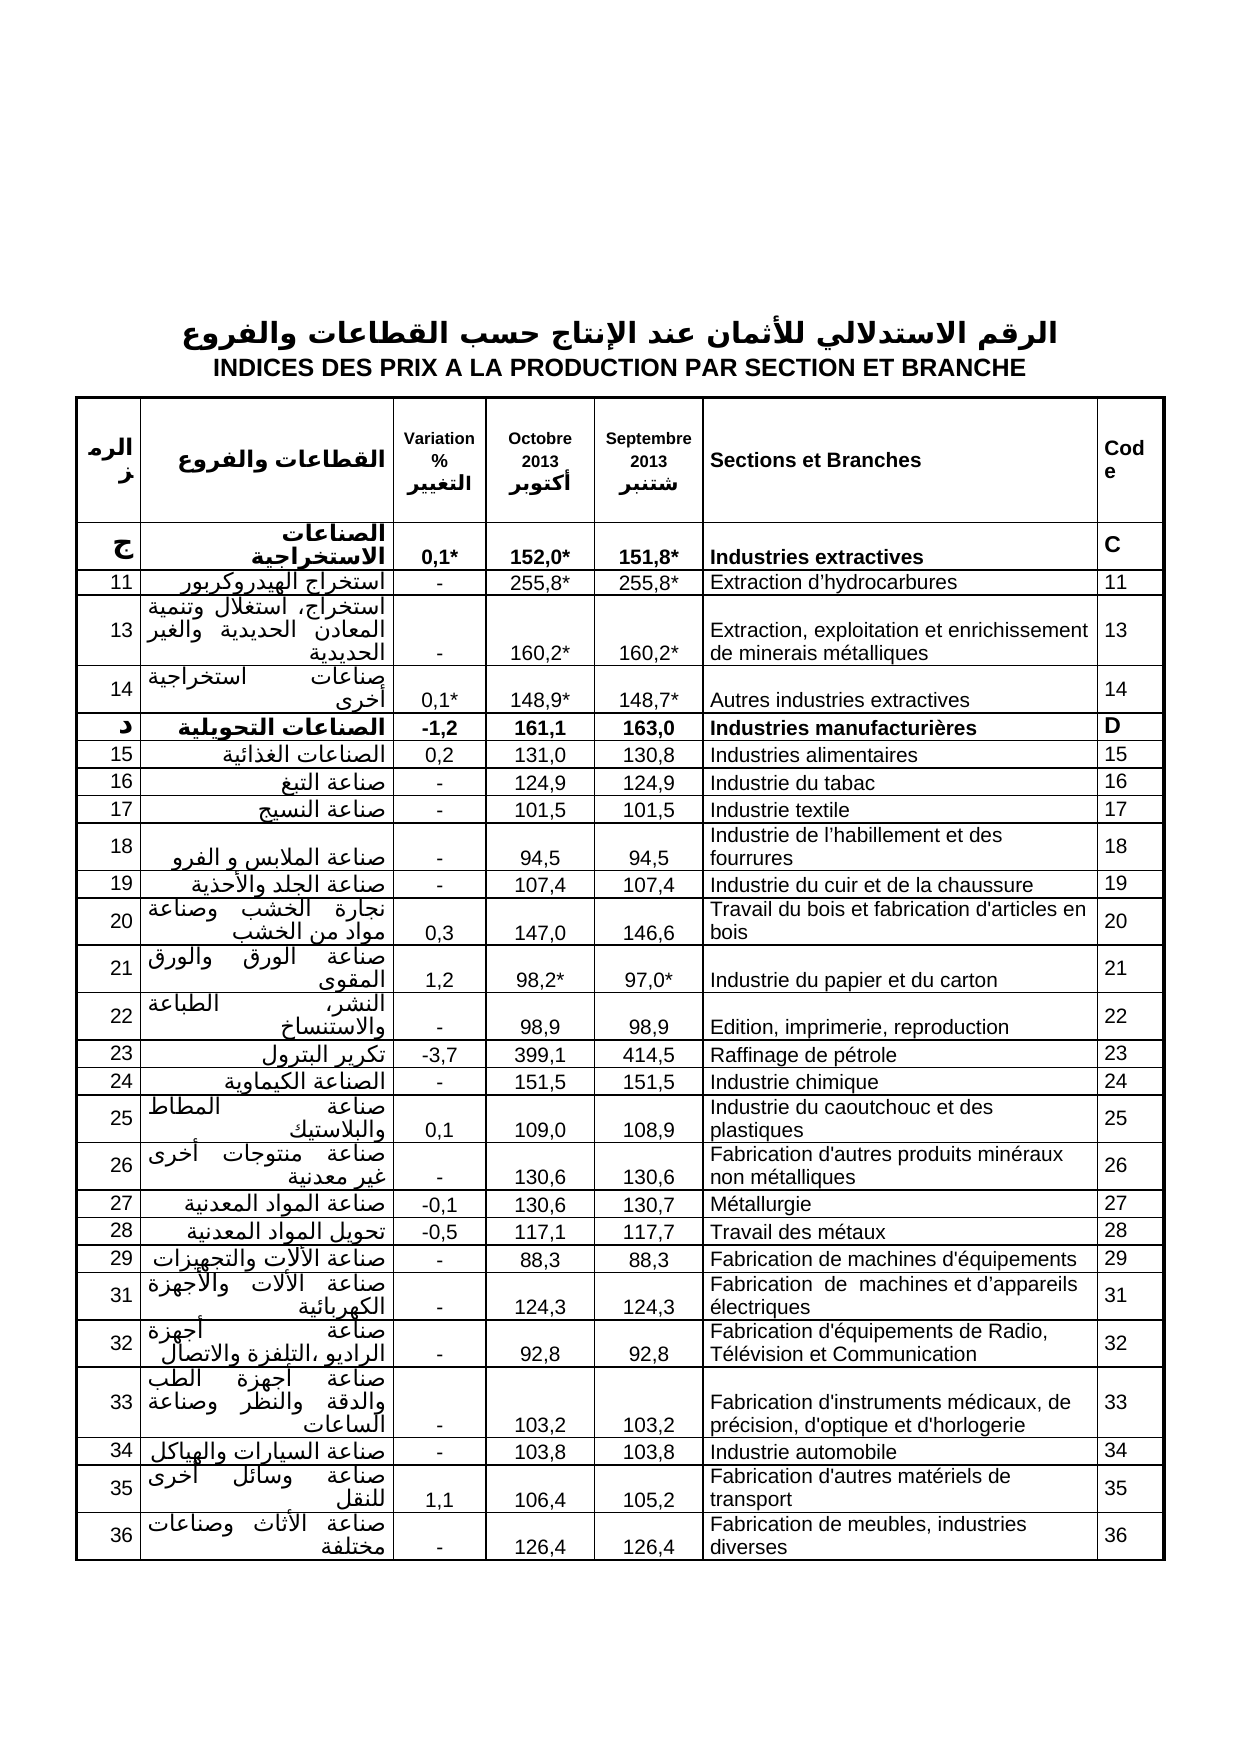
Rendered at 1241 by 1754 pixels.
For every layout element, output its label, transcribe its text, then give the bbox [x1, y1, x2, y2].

table_cell 11 [78, 571, 140, 594]
table_cell 117,7 [595, 1218, 702, 1244]
table_cell - [394, 1246, 485, 1271]
table_cell - [394, 1438, 485, 1464]
table_cell 25 [78, 1096, 140, 1142]
table_cell 107,4 [595, 871, 702, 897]
table_cell الصناعات الاستخراجية [141, 523, 393, 569]
table_cell 92,8 [595, 1321, 702, 1366]
table_cell 35 [1098, 1466, 1162, 1511]
table_cell Industrie du cuir et de la chaussure [704, 871, 1097, 897]
table_cell 163,0 [595, 714, 702, 739]
table_cell 29 [1098, 1246, 1162, 1271]
table_cell - [394, 796, 485, 822]
table_cell 92,8 [487, 1321, 594, 1366]
table_cell 18 [1098, 824, 1162, 869]
table_cell 26 [78, 1143, 140, 1189]
table_cell 17 [78, 796, 140, 822]
table_cell صناعة أجهزة الراديو ،التلفزة والاتصال [141, 1321, 393, 1366]
table_cell D [1098, 714, 1162, 739]
table_cell 27 [78, 1191, 140, 1216]
table_cell صناعة السيارات والهياكل [141, 1438, 393, 1464]
table_cell ج [78, 523, 140, 569]
table_header Variation % التغيير [394, 399, 485, 521]
table_cell 97,0* [595, 946, 702, 992]
table_cell صناعة أجهزة الطب والدقة والنظر وصناعة الساعات [141, 1368, 393, 1437]
table_cell صناعة منتوجات أخرى غير معدنية [141, 1143, 393, 1189]
table_cell صناعة الجلد والأحذية [141, 871, 393, 897]
table_cell 130,6 [487, 1143, 594, 1189]
text INDICES DES PRIX A SECTION ET BRANCHE [148, 350, 1093, 383]
table_header الرمز [78, 399, 140, 521]
table_cell 14 [1098, 666, 1162, 712]
table_cell Fabrication d'équipements de Radio, Télévision et Communication [704, 1321, 1097, 1366]
table_cell 103,2 [595, 1368, 702, 1437]
table_cell - [394, 993, 485, 1039]
table_cell 88,3 [487, 1246, 594, 1271]
table_cell 15 [1098, 741, 1162, 767]
table_cell 29 [78, 1246, 140, 1271]
table_cell صناعة المواد المعدنية [141, 1191, 393, 1216]
table_cell تحويل المواد المعدنية [141, 1218, 393, 1244]
table_cell Industrie du tabac [704, 769, 1097, 794]
table_cell 126,4 [487, 1513, 594, 1559]
table_cell 15 [78, 741, 140, 767]
table_cell Industrie du papier et du carton [704, 946, 1097, 992]
table_cell 11 [1098, 571, 1162, 594]
table_cell 148,9* [487, 666, 594, 712]
table_cell 27 [1098, 1191, 1162, 1216]
table_header Code [1098, 399, 1162, 521]
table_cell 151,5 [595, 1068, 702, 1094]
table_cell تكرير البترول [141, 1041, 393, 1067]
table_cell -0,5 [394, 1218, 485, 1244]
table_cell Fabrication de machines et d’appareils électriques [704, 1273, 1097, 1319]
table_cell -3,7 [394, 1041, 485, 1067]
table_cell 22 [78, 993, 140, 1039]
table_cell 107,4 [487, 871, 594, 897]
table_cell صناعة المطاط والبلاستيك [141, 1096, 393, 1142]
table_cell 16 [1098, 769, 1162, 794]
table_cell 124,9 [487, 769, 594, 794]
table_cell 101,5 [487, 796, 594, 822]
table_cell Industries extractives [704, 523, 1097, 569]
table_cell 0,3 [394, 899, 485, 944]
table_cell 124,3 [487, 1273, 594, 1319]
table_cell 117,1 [487, 1218, 594, 1244]
table_cell 146,6 [595, 899, 702, 944]
table_cell 33 [78, 1368, 140, 1437]
table_cell استخراج، استغلال وتنمية المعادن الحديدية والغير الحديدية [141, 596, 393, 665]
table_cell Fabrication d'instruments médicaux, de précision, d'optique et d'horlogerie [704, 1368, 1097, 1437]
table_cell 98,2* [487, 946, 594, 992]
table_header Septembre 2013 شتنبر [595, 399, 702, 521]
table_cell 24 [1098, 1068, 1162, 1094]
table_cell Fabrication de machines d'équipements [704, 1246, 1097, 1271]
table_cell - [394, 1273, 485, 1319]
table_cell الصناعة الكيماوية [141, 1068, 393, 1094]
table_cell الصناعات التحويلية [141, 714, 393, 739]
table_cell صناعة الألات والتجهيزات [141, 1246, 393, 1271]
table_cell د [78, 714, 140, 739]
table_cell - [394, 871, 485, 897]
table_cell 109,0 [487, 1096, 594, 1142]
table_cell Fabrication d'autres matériels de transport [704, 1466, 1097, 1511]
table_cell 160,2* [595, 596, 702, 665]
table_cell 1,1 [394, 1466, 485, 1511]
table_cell 160,2* [487, 596, 594, 665]
table_cell 26 [1098, 1143, 1162, 1189]
table_cell 20 [78, 899, 140, 944]
table_cell 22 [1098, 993, 1162, 1039]
table_header Octobre 2013 أكتوبر [487, 399, 594, 521]
table_cell - [394, 824, 485, 869]
table_cell 103,2 [487, 1368, 594, 1437]
table_cell - [394, 571, 485, 594]
table_cell Industrie de l’habillement et des fourrures [704, 824, 1097, 869]
table_cell 88,3 [595, 1246, 702, 1271]
table_cell 103,8 [595, 1438, 702, 1464]
table_cell 20 [1098, 899, 1162, 944]
table_cell 0,1* [394, 523, 485, 569]
table_cell صناعات استخراجية أخرى [141, 666, 393, 712]
table_cell صناعة الأثاث وصناعات مختلفة [141, 1513, 393, 1559]
table_cell Travail du bois et fabrication d'articles en bois [704, 899, 1097, 944]
table_cell Autres industries extractives [704, 666, 1097, 712]
table_cell 147,0 [487, 899, 594, 944]
table_cell 34 [1098, 1438, 1162, 1464]
table_cell النشر، الطباعة والاستنساخ [141, 993, 393, 1039]
table_cell 152,0* [487, 523, 594, 569]
table_cell - [394, 1143, 485, 1189]
table_cell 126,4 [595, 1513, 702, 1559]
table_cell 148,7* [595, 666, 702, 712]
table_cell 105,2 [595, 1466, 702, 1511]
table_cell صناعة النسيج [141, 796, 393, 822]
table_cell Industries alimentaires [704, 741, 1097, 767]
table_cell - [394, 769, 485, 794]
table_cell Industrie automobile [704, 1438, 1097, 1464]
table_cell 13 [1098, 596, 1162, 665]
table_cell -0,1 [394, 1191, 485, 1216]
table_header Sections et Branches [704, 399, 1097, 521]
table_cell Fabrication d'autres produits minéraux non métalliques [704, 1143, 1097, 1189]
table_cell Fabrication de meubles, industries diverses [704, 1513, 1097, 1559]
table_cell Industrie du caoutchouc et des plastiques [704, 1096, 1097, 1142]
table_cell 0,1* [394, 666, 485, 712]
table_cell 13 [78, 596, 140, 665]
table_cell 94,5 [487, 824, 594, 869]
table_cell - [394, 596, 485, 665]
table_cell الصناعات الغذائية [141, 741, 393, 767]
table_cell 399,1 [487, 1041, 594, 1067]
table_cell 19 [1098, 871, 1162, 897]
table_cell 98,9 [487, 993, 594, 1039]
table_cell 124,3 [595, 1273, 702, 1319]
table_cell 101,5 [595, 796, 702, 822]
table_cell 25 [1098, 1096, 1162, 1142]
table_cell - [394, 1321, 485, 1366]
table_cell Raffinage de pétrole [704, 1041, 1097, 1067]
table_cell 28 [78, 1218, 140, 1244]
table_cell Edition, imprimerie, reproduction [704, 993, 1097, 1039]
table_cell 151,8* [595, 523, 702, 569]
table_cell صناعة الألات والأجهزة الكهربائية [141, 1273, 393, 1319]
table_cell 36 [78, 1513, 140, 1559]
table_cell 21 [78, 946, 140, 992]
table_cell - [394, 1368, 485, 1437]
table_cell 24 [78, 1068, 140, 1094]
table_cell 23 [78, 1041, 140, 1067]
table_cell 0,2 [394, 741, 485, 767]
table_cell 130,7 [595, 1191, 702, 1216]
table_cell Extraction d’hydrocarbures [704, 571, 1097, 594]
table_cell 14 [78, 666, 140, 712]
table_cell 16 [78, 769, 140, 794]
table_cell 19 [78, 871, 140, 897]
table_cell Extraction, exploitation et enrichissement de minerais métalliques [704, 596, 1097, 665]
table_cell 130,6 [595, 1143, 702, 1189]
table_cell 0,1 [394, 1096, 485, 1142]
table_cell 94,5 [595, 824, 702, 869]
table_cell صناعة التبغ [141, 769, 393, 794]
table_cell 255,8* [595, 571, 702, 594]
table_cell صناعة الملابس و الفرو [141, 824, 393, 869]
table_cell Industries manufacturières [704, 714, 1097, 739]
table_cell 131,0 [487, 741, 594, 767]
table_cell 130,8 [595, 741, 702, 767]
table_cell C [1098, 523, 1162, 569]
table_header القطاعات والفروع [141, 399, 393, 521]
table_cell 21 [1098, 946, 1162, 992]
table_cell 255,8* [487, 571, 594, 594]
table_cell Métallurgie [704, 1191, 1097, 1216]
text الرقم الاستدلالي للأثمان عند الإنتاج حسب القطاعات والفروع [148, 316, 1093, 350]
table_cell 32 [1098, 1321, 1162, 1366]
table_cell -1,2 [394, 714, 485, 739]
table_cell 98,9 [595, 993, 702, 1039]
table_cell 17 [1098, 796, 1162, 822]
table_cell 36 [1098, 1513, 1162, 1559]
table_cell Travail des métaux [704, 1218, 1097, 1244]
table_cell 1,2 [394, 946, 485, 992]
table_cell 35 [78, 1466, 140, 1511]
table_cell 23 [1098, 1041, 1162, 1067]
table_cell 151,5 [487, 1068, 594, 1094]
table_cell 33 [1098, 1368, 1162, 1437]
table_cell 103,8 [487, 1438, 594, 1464]
table_cell 31 [1098, 1273, 1162, 1319]
table_cell 108,9 [595, 1096, 702, 1142]
table_cell استخراج الهيدروكربور [141, 571, 393, 594]
table_cell 414,5 [595, 1041, 702, 1067]
table_cell - [394, 1068, 485, 1094]
table_cell Industrie chimique [704, 1068, 1097, 1094]
table_cell 31 [78, 1273, 140, 1319]
table_cell Industrie textile [704, 796, 1097, 822]
table_cell نجارة الخشب وصناعة مواد من الخشب [141, 899, 393, 944]
table_cell 28 [1098, 1218, 1162, 1244]
table_cell 161,1 [487, 714, 594, 739]
table_cell 18 [78, 824, 140, 869]
table_cell صناعة الورق والورق المقوى [141, 946, 393, 992]
table_cell 124,9 [595, 769, 702, 794]
table_cell 32 [78, 1321, 140, 1366]
table_cell - [394, 1513, 485, 1559]
table_cell 34 [78, 1438, 140, 1464]
table_cell 106,4 [487, 1466, 594, 1511]
table_cell صناعة وسائل أخرى للنقل [141, 1466, 393, 1511]
table_cell 130,6 [487, 1191, 594, 1216]
